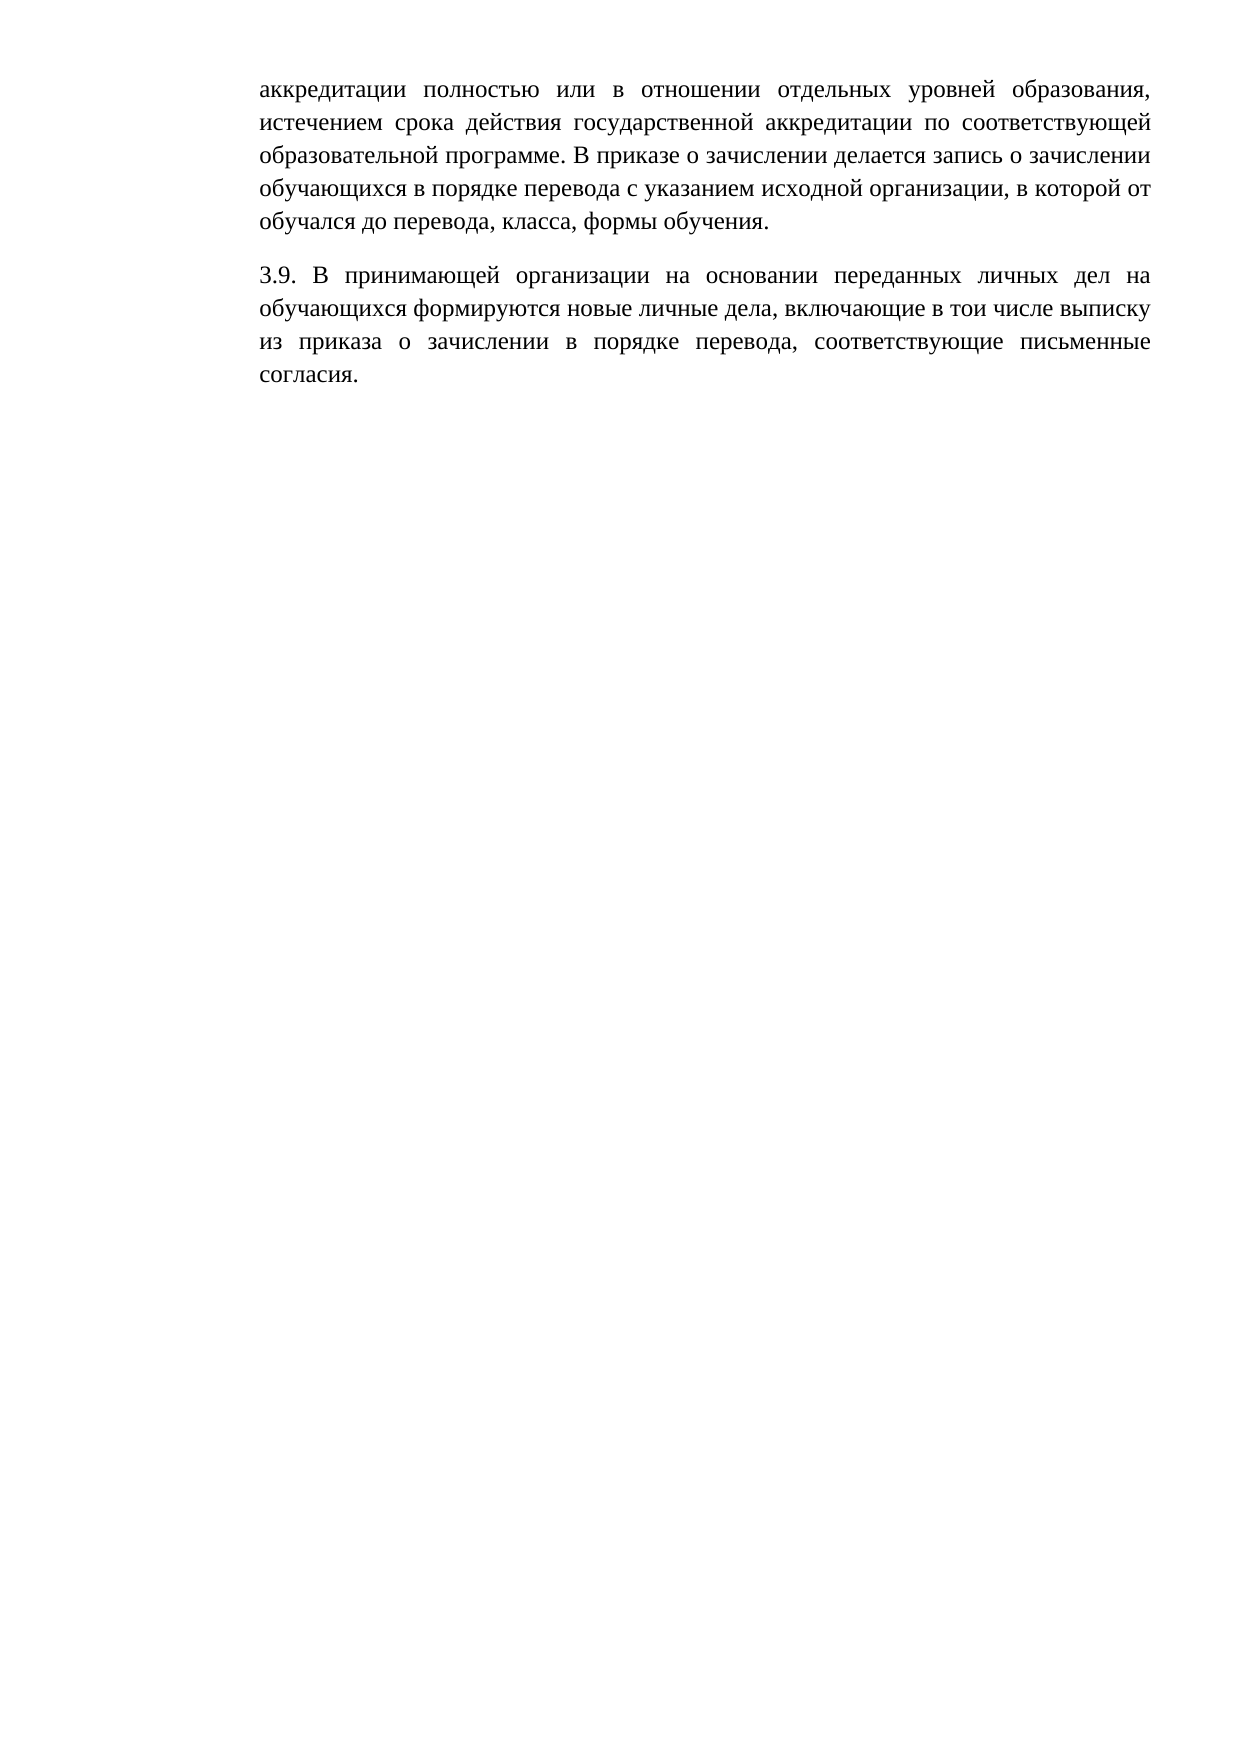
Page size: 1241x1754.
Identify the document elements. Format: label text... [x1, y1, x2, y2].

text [259, 74, 1152, 235]
text 3.9. В принимающей организации на основании переданных личных дел на обучающихся формируются новые личные дела, включающие в тои числе выписку из приказа о зачислении в порядке перевода, соответствующие письменные согласия. [259, 260, 1152, 388]
